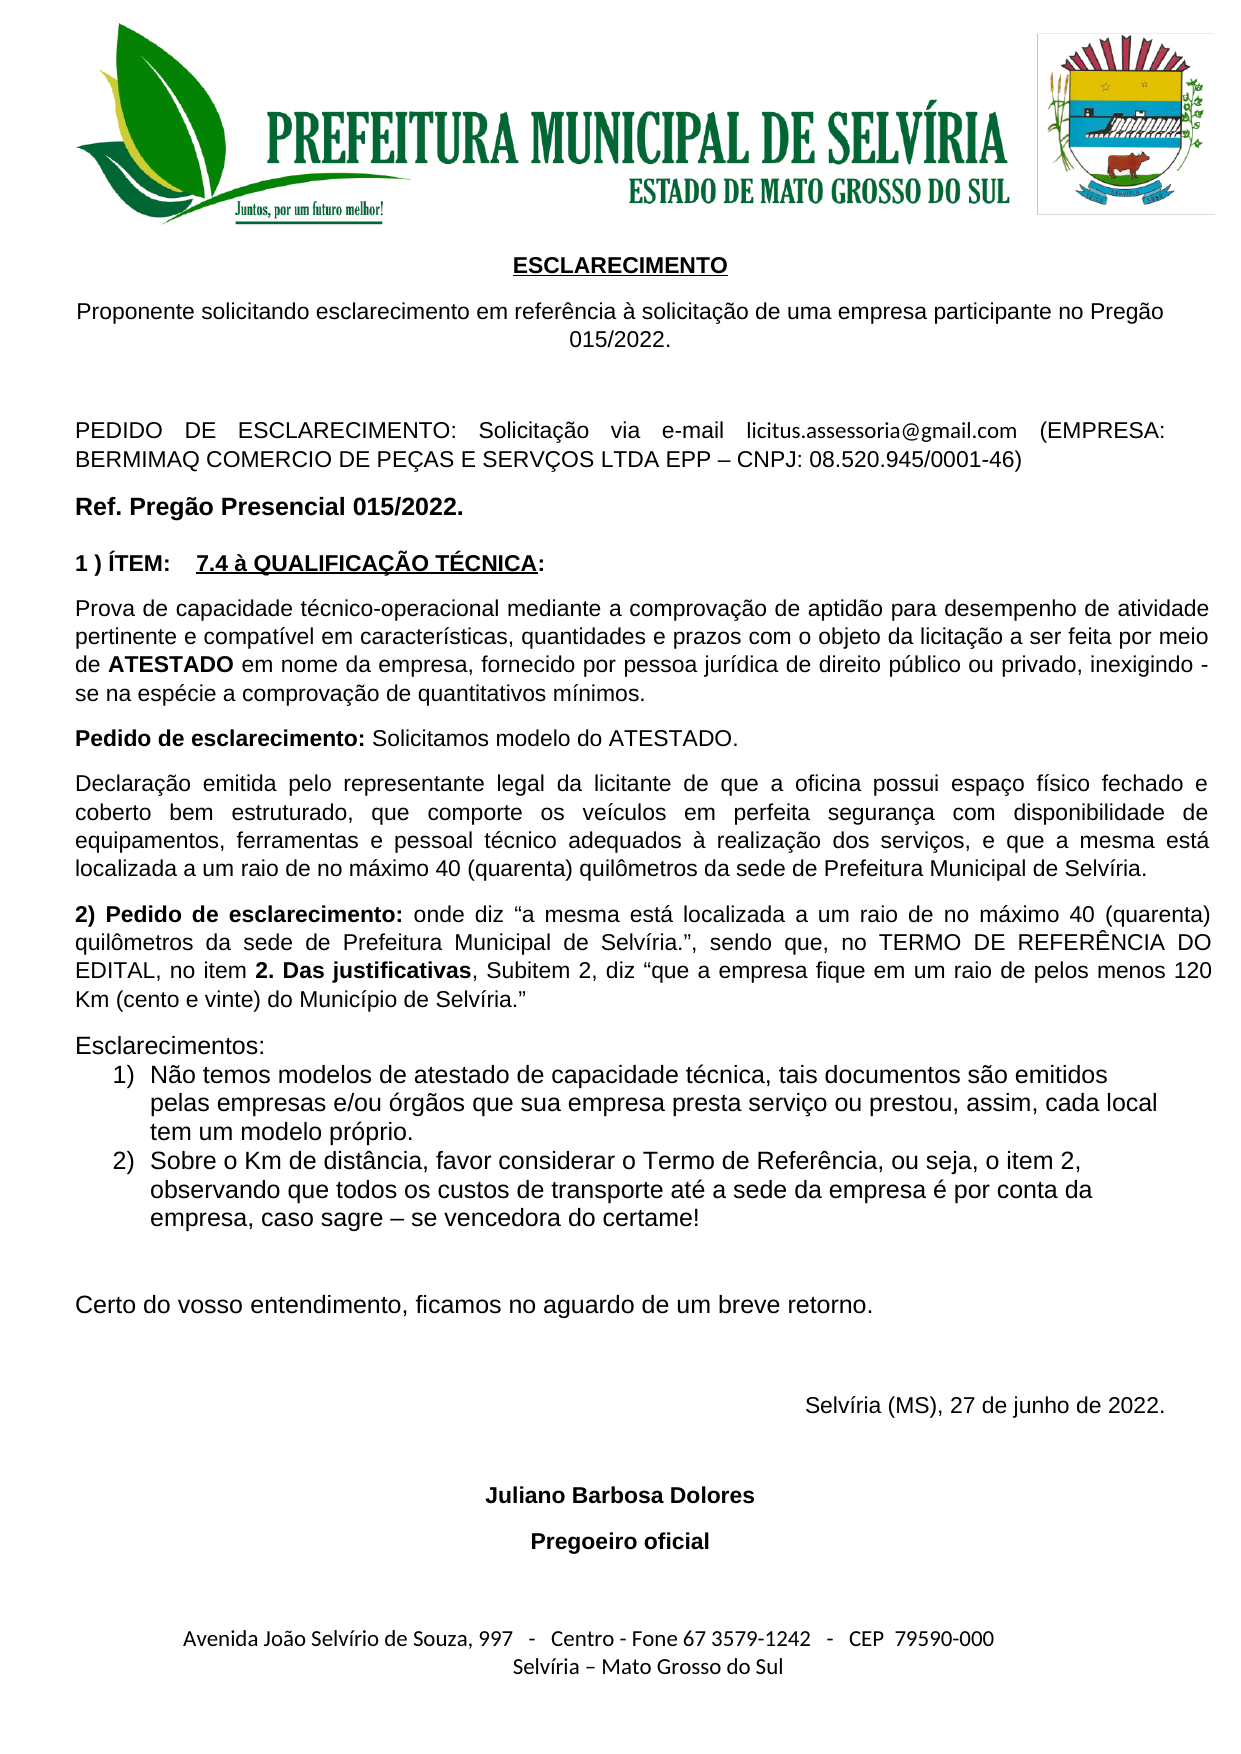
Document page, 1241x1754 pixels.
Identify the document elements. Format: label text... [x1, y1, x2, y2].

text Proponente solicitando esclarecimento em referência à solicitação de uma empresa participante no Pregão 015/2022. [75, 298, 1165, 352]
text Certo do vosso entendimento, ficamos no aguardo de um breve retorno. [75, 1290, 1165, 1318]
list Sobre o Km de distância, favor considerar o Termo de Referência, ou seja, o item 2, observando que todos os custos de transporte até a sede da empresa é por conta da empresa, caso sagre – se vencedora do certame! [112, 1146, 1165, 1232]
text PEDIDO DE ESCLARECIMENTO: Solicitação via e-mail licitus.assessoria@gmail.com (EMPRESA: BERMIMAQ COMERCIO DE PEÇAS E SERVÇOS LTDA EPP – CNPJ: 08.520.945/0001-46) [75, 416, 1165, 473]
text Selvíria (MS), 27 de junho de 2022. [75, 1392, 1165, 1419]
list Não temos modelos de atestado de capacidade técnica, tais documentos são emitidos pelas empresas e/ou órgãos que sua empresa presta serviço ou prestou, assim, cada local tem um modelo próprio. [112, 1060, 1165, 1146]
picture [75, 23, 1215, 225]
text Ref. Pregão Presencial 015/2022. [75, 492, 1165, 521]
text Prova de capacidade técnico-operacional mediante a comprovação de aptidão para desempenho de atividade pertinente e compatível em características, quantidades e prazos com o objeto da licitação a ser feita por meio de ATESTADO em nome da empresa, fornecido por pessoa jurídica de direito público ou privado, inexigindo - se na espécie a comprovação de quantitativos mínimos. [75, 594, 1210, 706]
text Pregoeiro oficial [75, 1528, 1165, 1554]
text Declaração emitida pelo representante legal da licitante de que a oficina possui espaço físico fechado e coberto bem estruturado, que comporte os veículos em perfeita segurança com disponibilidade de equipamentos, ferramentas e pessoal técnico adequados à realização dos serviços, e que a mesma está localizada a um raio de no máximo 40 (quarenta) quilômetros da sede de Prefeitura Municipal de Selvíria. [75, 770, 1210, 882]
text Pedido de esclarecimento: Solicitamos modelo do ATESTADO. [75, 725, 1210, 751]
text 1 ) ÍTEM: 7.4 à QUALIFICAÇÃO TÉCNICA: [75, 549, 1210, 576]
text ESCLARECIMENTO [75, 252, 1165, 279]
text 2) Pedido de esclarecimento: onde diz “a mesma está localizada a um raio de no máximo 40 (quarenta) quilômetros da sede de Prefeitura Municipal de Selvíria.”, sendo que, no TERMO DE REFERÊNCIA DO EDITAL, no item 2. Das justificativas, Subitem 2, diz “que a empresa fique em um raio de pelos menos 120 Km (cento e vinte) do Município de Selvíria.” [75, 901, 1212, 1012]
text Juliano Barbosa Dolores [75, 1482, 1165, 1509]
text Esclarecimentos: [75, 1031, 1165, 1060]
